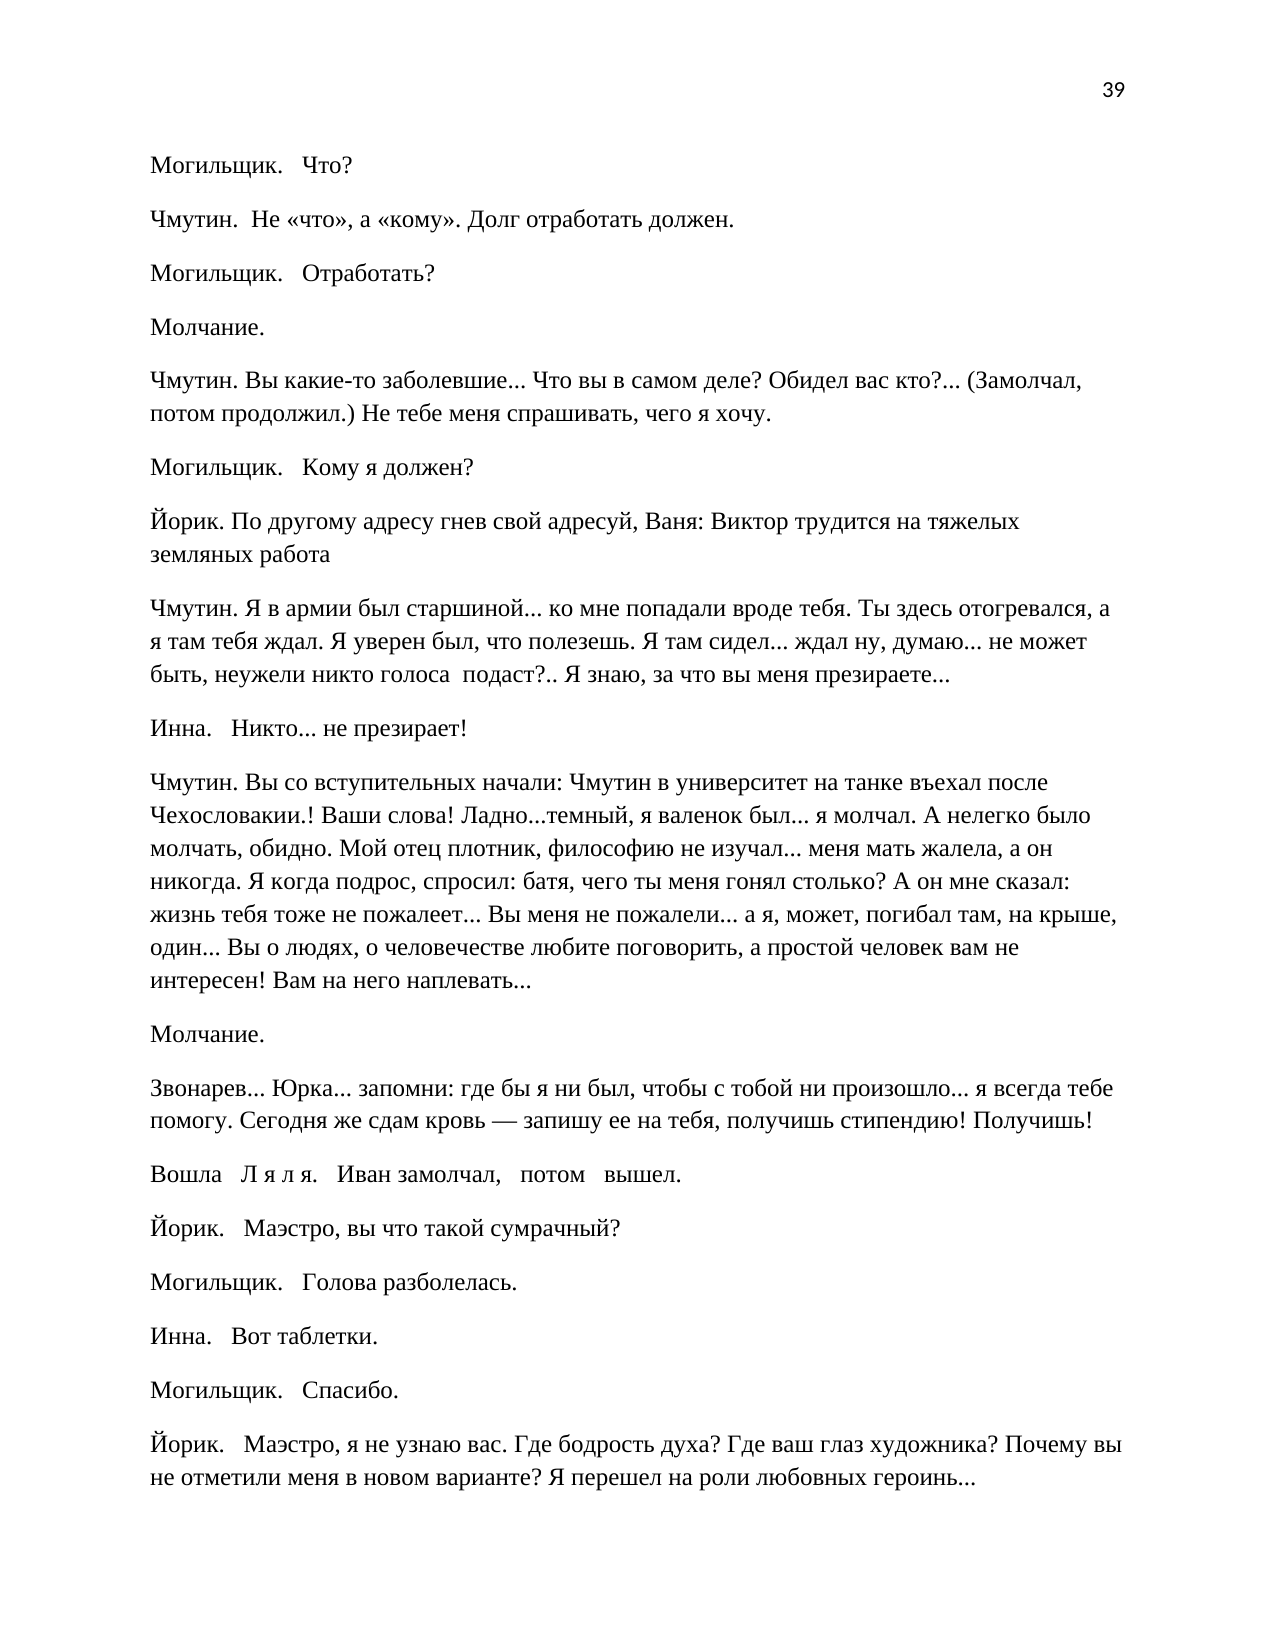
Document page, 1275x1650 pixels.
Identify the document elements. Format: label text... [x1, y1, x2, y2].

text Йорик. По другому адресу гнев свой адресуй, Ваня: Виктор трудится на тяжелых земляных работа [150, 506, 1125, 568]
text Чмутин. Вы со вступительных начали: Чмутин в университет на танке въехал после Чехословакии.! Ваши слова! Ладно...темный, я валенок был... я молчал. А нелегко было молчать, обидно. Мой отец плотник, философию не изучал... меня мать жалела, а он никогда. Я когда подрос, спросил: батя, чего ты меня гонял столько? А он мне сказал: жизнь тебя тоже не пожалеет... Вы меня не пожалели... а я, может, погибал там, на крыше, один... Вы о людях, о человечестве любите поговорить, а простой человек вам не интересен! Вам на него наплевать... [150, 767, 1125, 994]
text Йорик. Маэстро, я не узнаю вас. Где бодрость духа? Где ваш глаз художника? Почему вы не отметили меня в новом варианте? Я перешел на роли любовных героинь... [150, 1429, 1125, 1491]
text Йорик. Маэстро, вы что такой сумрачный? [150, 1213, 1125, 1242]
text Чмутин. Вы какие-то заболевшие... Что вы в самом деле? Обидел вас кто?... (Замолчал, потом продолжил.) Не тебе меня спрашивать, чего я хочу. [150, 365, 1125, 427]
text Инна. Никто... не презирает! [150, 713, 1125, 742]
text Могильщик. Кому я должен? [150, 452, 1125, 481]
text Инна. Вот таблетки. [150, 1321, 1125, 1350]
text Молчание. [150, 312, 1125, 340]
text Звонарев... Юрка... запомни: где бы я ни был, чтобы с тобой ни произошло... я всегда тебе помогу. Сегодня же сдам кровь — запишу ее на тебя, получишь стипендию! Получишь! [150, 1073, 1125, 1134]
text Чмутин. Не «что», а «кому». Долг отработать должен. [150, 204, 1125, 233]
text Чмутин. Я в армии был старшиной... ко мне попадали вроде тебя. Ты здесь отогревался, а я там тебя ждал. Я уверен был, что полезешь. Я там сидел... ждал ну, думаю... не может быть, неужели никто голоса подаст?.. Я знаю, за что вы меня презираете... [150, 593, 1125, 688]
text Могильщик. Отработать? [150, 258, 1125, 286]
text Могильщик. Голова разболелась. [150, 1267, 1125, 1296]
text Могильщик. Что? [150, 150, 1125, 179]
text Вошла Л я л я. Иван замолчал, потом вышел. [150, 1159, 1125, 1188]
text Молчание. [150, 1019, 1125, 1047]
text Могильщик. Спасибо. [150, 1375, 1125, 1404]
